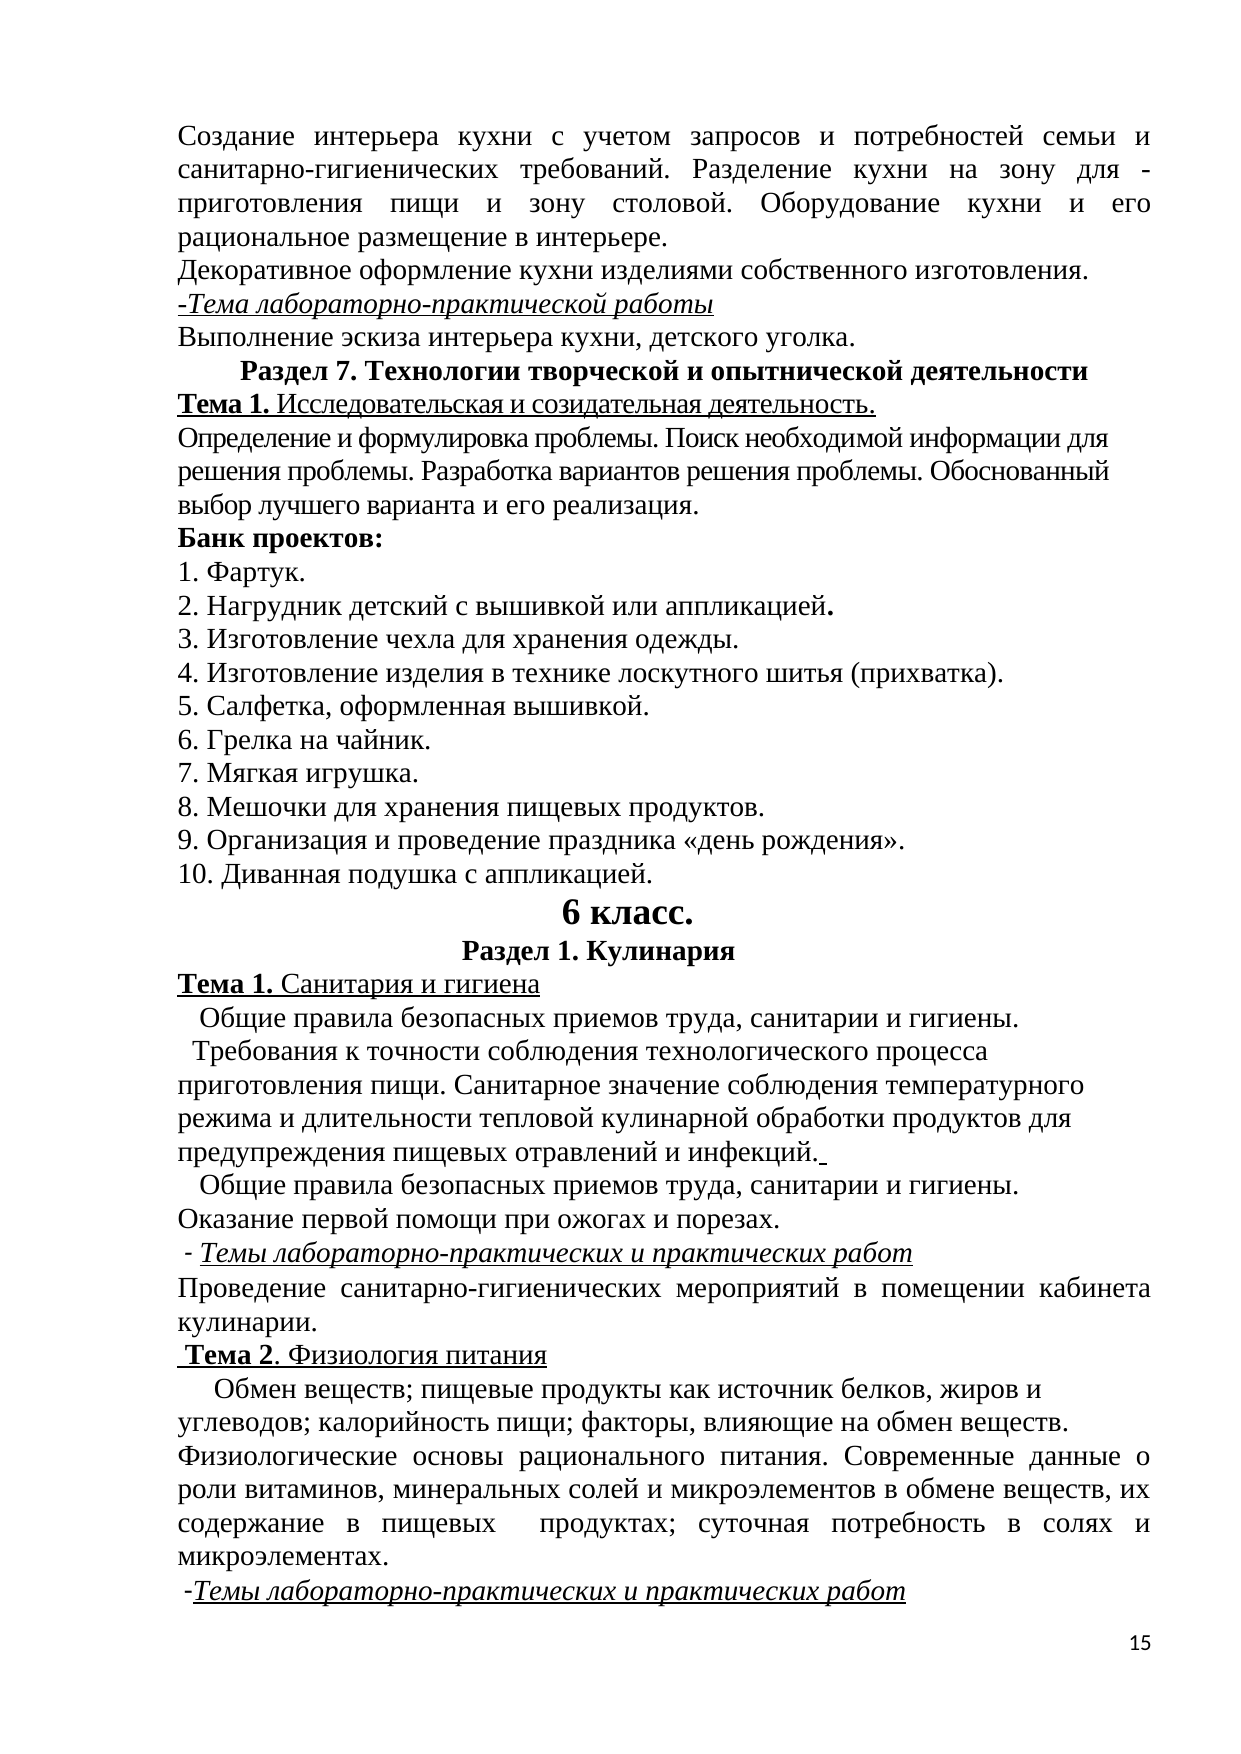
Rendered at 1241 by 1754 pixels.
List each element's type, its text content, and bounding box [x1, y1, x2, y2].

text 4. Изготовление изделия в технике лоскутного шитья (прихватка). [177, 655, 1152, 688]
text Банк проектов: [177, 521, 1152, 554]
text 6 класс. [177, 889, 1152, 933]
text Тема 1. Исследовательская и созидательная деятельность. [177, 386, 1152, 420]
text 1. Фартук. [177, 554, 1152, 588]
text 6. Грелка на чайник. [177, 722, 1152, 755]
text -Темы лабораторно-практических и практических работ [177, 1572, 1152, 1608]
text Общие правила безопасных приемов труда, санитарии и гигиены. [177, 1167, 1152, 1201]
text Создание интерьера кухни с учетом запросов и потребностей семьи и санитарно-гигиенических требований. Разделение кухни на зону для -приготовления пищи и зону столовой. Оборудование кухни и его рациональное размещение в интерьере. [177, 118, 1152, 252]
text Раздел 1. Кулинария [177, 933, 1152, 966]
text Общие правила безопасных приемов труда, санитарии и гигиены. [177, 1000, 1152, 1033]
text 8. Мешочки для хранения пищевых продуктов. [177, 789, 1152, 822]
text Раздел 7. Технологии творческой и опытнической деятельности [177, 353, 1152, 386]
text Выполнение эскиза интерьера кухни, детского уголка. [177, 319, 1152, 353]
text 10. Диванная подушка с аппликацией. [177, 856, 1152, 889]
text Тема 2. Физиология питания [177, 1337, 1152, 1371]
text - Темы лабораторно-практических и практических работ [177, 1234, 1152, 1270]
text Требования к точности соблюдения технологического процесса приготовления пищи. Санитарное значение соблюдения температурного режима и длительности тепловой кулинарной обработки продуктов для предупреждения пищевых отравлений и инфекций. [177, 1033, 1152, 1167]
text 2. Нагрудник детский с вышивкой или аппликацией. [177, 588, 1152, 621]
text 7. Мягкая игрушка. [177, 755, 1152, 789]
text 3. Изготовление чехла для хранения одежды. [177, 621, 1152, 655]
text -Тема лабораторно-практической работы [177, 286, 1152, 319]
text Определение и формулировка проблемы. Поиск необходимой информации для решения проблемы. Разработка вариантов решения проблемы. Обоснованный выбор лучшего варианта и его реализация. [177, 420, 1152, 521]
text Тема 1. Санитария и гигиена [177, 966, 1152, 1000]
text Оказание первой помощи при ожогах и порезах. [177, 1201, 1152, 1234]
text Обмен веществ; пищевые продукты как источник белков, жиров и углеводов; калорийность пищи; факторы, влияющие на обмен веществ. [177, 1371, 1152, 1438]
text 9. Организация и проведение праздника «день рождения». [177, 822, 1152, 856]
text Проведение санитарно-гигиенических мероприятий в помещении кабинета кулинарии. [177, 1270, 1152, 1337]
text 5. Салфетка, оформленная вышивкой. [177, 688, 1152, 722]
text Декоративное оформление кухни изделиями собственного изготовления. [177, 252, 1152, 286]
text Физиологические основы рационального питания. Современные данные о роли витаминов, минеральных солей и микроэлементов в обмене веществ, их содержание в пищевых продуктах; суточная потребность в солях и микроэлементах. [177, 1438, 1152, 1572]
